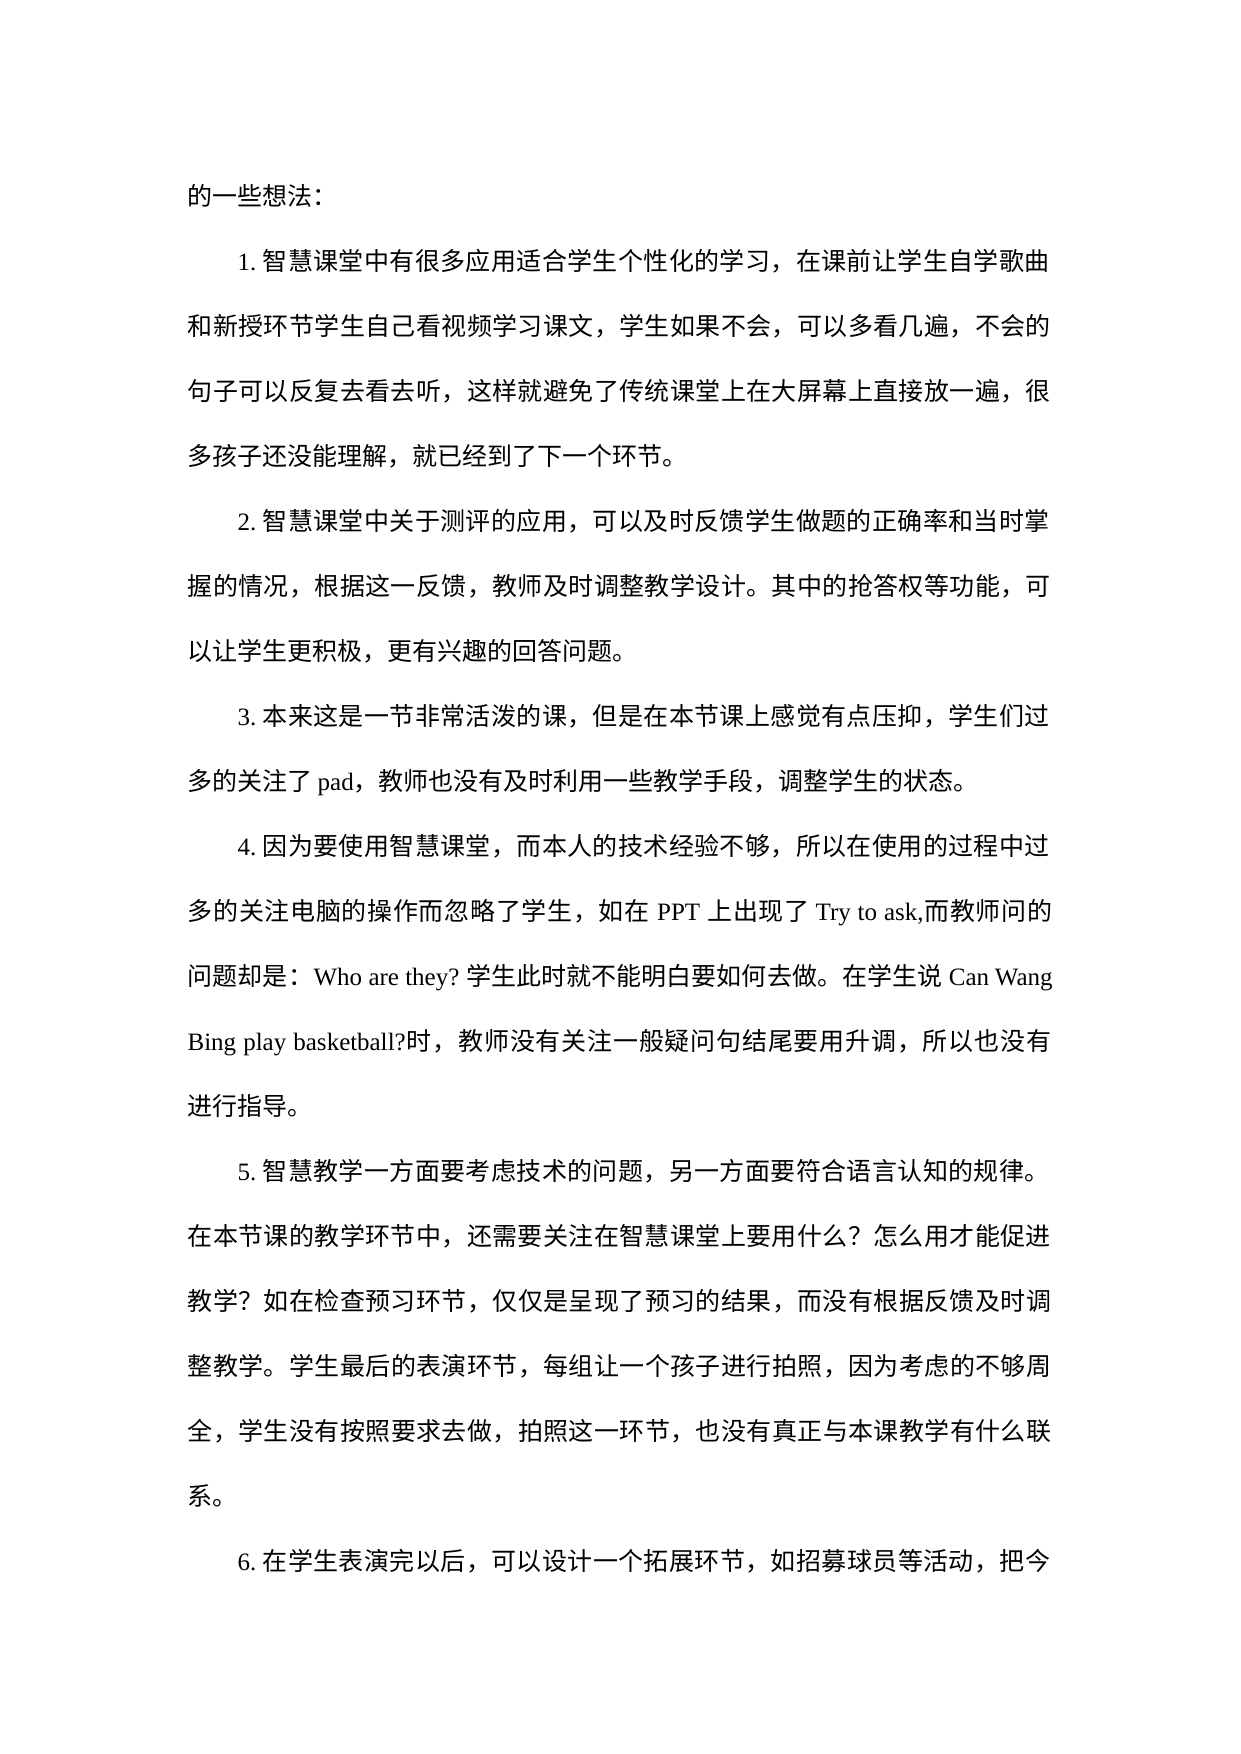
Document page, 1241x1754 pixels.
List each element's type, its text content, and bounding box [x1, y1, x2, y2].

list 智慧课堂中关于测评的应用，可以及时反馈学生做题的正确率和当时掌握的情况，根据这一反馈，教师及时调整教学设计。其中的抢答权等功能，可以让学生更积极，更有兴趣的回答问题。 [187, 487, 1053, 682]
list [187, 1527, 1053, 1592]
list 智慧教学一方面要考虑技术的问题，另一方面要符合语言认知的规律。在本节课的教学环节中，还需要关注在智慧课堂上要用什么？怎么用才能促进教学？如在检查预习环节，仅仅是呈现了预习的结果，而没有根据反馈及时调整教学。学生最后的表演环节，每组让一个孩子进行拍照，因为考虑的不够周全，学生没有按照要求去做，拍照这一环节，也没有真正与本课教学有什么联系。 [187, 1137, 1053, 1527]
list 智慧课堂中有很多应用适合学生个性化的学习，在课前让学生自学歌曲和新授环节学生自己看视频学习课文，学生如果不会，可以多看几遍，不会的句子可以反复去看去听，这样就避免了传统课堂上在大屏幕上直接放一遍，很多孩子还没能理解，就已经到了下一个环节。 [187, 227, 1053, 487]
list 因为要使用智慧课堂，而本人的技术经验不够，所以在使用的过程中过多的关注电脑的操作而忽略了学生，如在PPT 上出现了Try to ask,而教师问的问题却是：Who are they? 学生此时就不能明白要如何去做。在学生说Can Wang Bing play basketball?时，教师没有关注一般疑问句结尾要用升调，所以也没有进行指导。 [187, 812, 1053, 1137]
list 本来这是一节非常活泼的课，但是在本节课上感觉有点压抑，学生们过多的关注了pad，教师也没有及时利用一些教学手段，调整学生的状态。 [187, 682, 1053, 812]
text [187, 162, 1053, 227]
